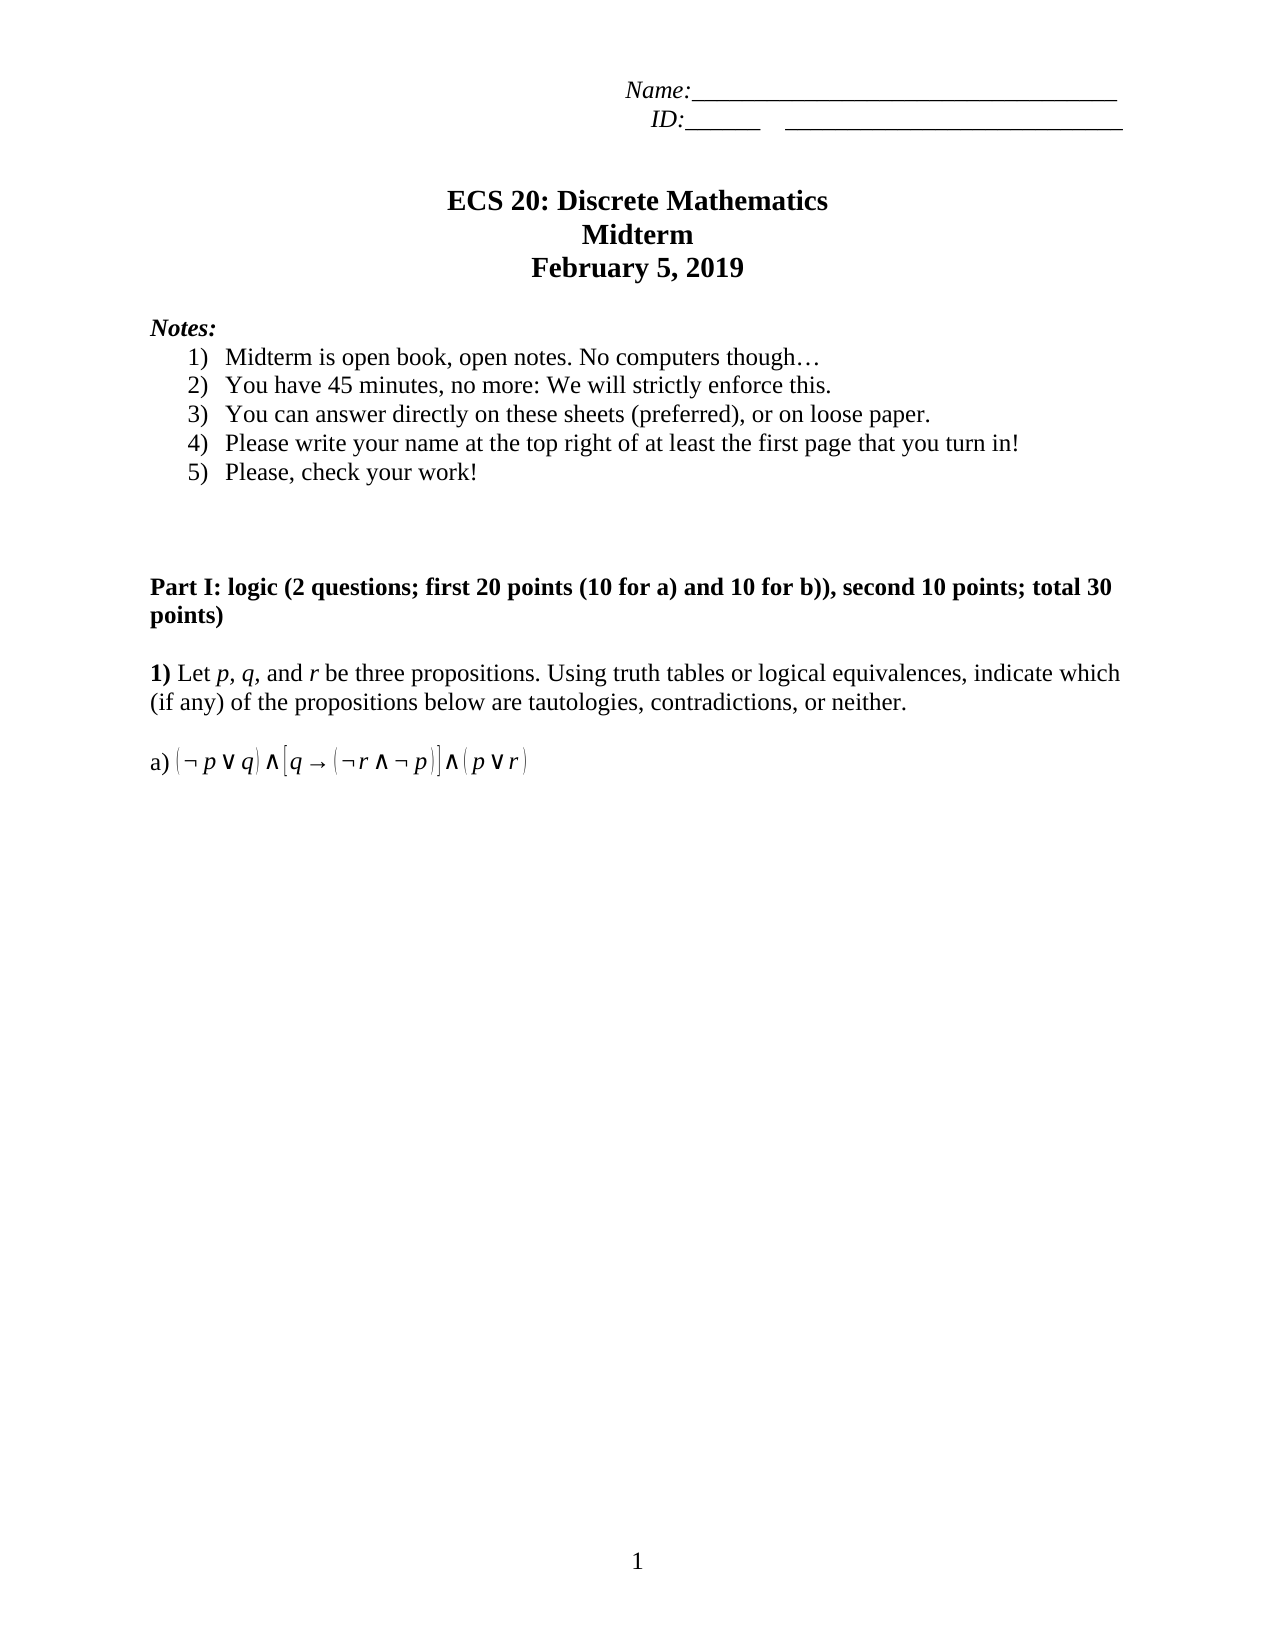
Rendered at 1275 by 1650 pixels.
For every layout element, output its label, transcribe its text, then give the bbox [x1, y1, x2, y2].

text a) [150, 744, 1125, 778]
text Midterm [150, 217, 1125, 251]
list You can answer directly on these sheets (preferred), or on loose paper. [187, 399, 1125, 428]
list You have 45 minutes, no more: We will strictly enforce this. [187, 370, 1125, 399]
list Please, check your work! [187, 457, 1125, 485]
text 1) Let p, q, and r be three propositions. Using truth tables or logical equivalences, indicate which (if any) of the propositions below are tautologies, contradictions, or neither. [150, 658, 1125, 715]
list Midterm is open book, open notes. No computers though… [187, 342, 1125, 370]
list Please write your name at the top right of at least the first page that you turn in! [187, 428, 1125, 457]
text Part I: logic (2 questions; first 20 points (10 for a) and 10 for b)), second 10 points; total 30 points) [150, 572, 1125, 629]
text ECS 20: Discrete Mathematics [150, 183, 1125, 217]
text February 5, 2019 [150, 251, 1125, 284]
text Notes: [150, 313, 1125, 342]
